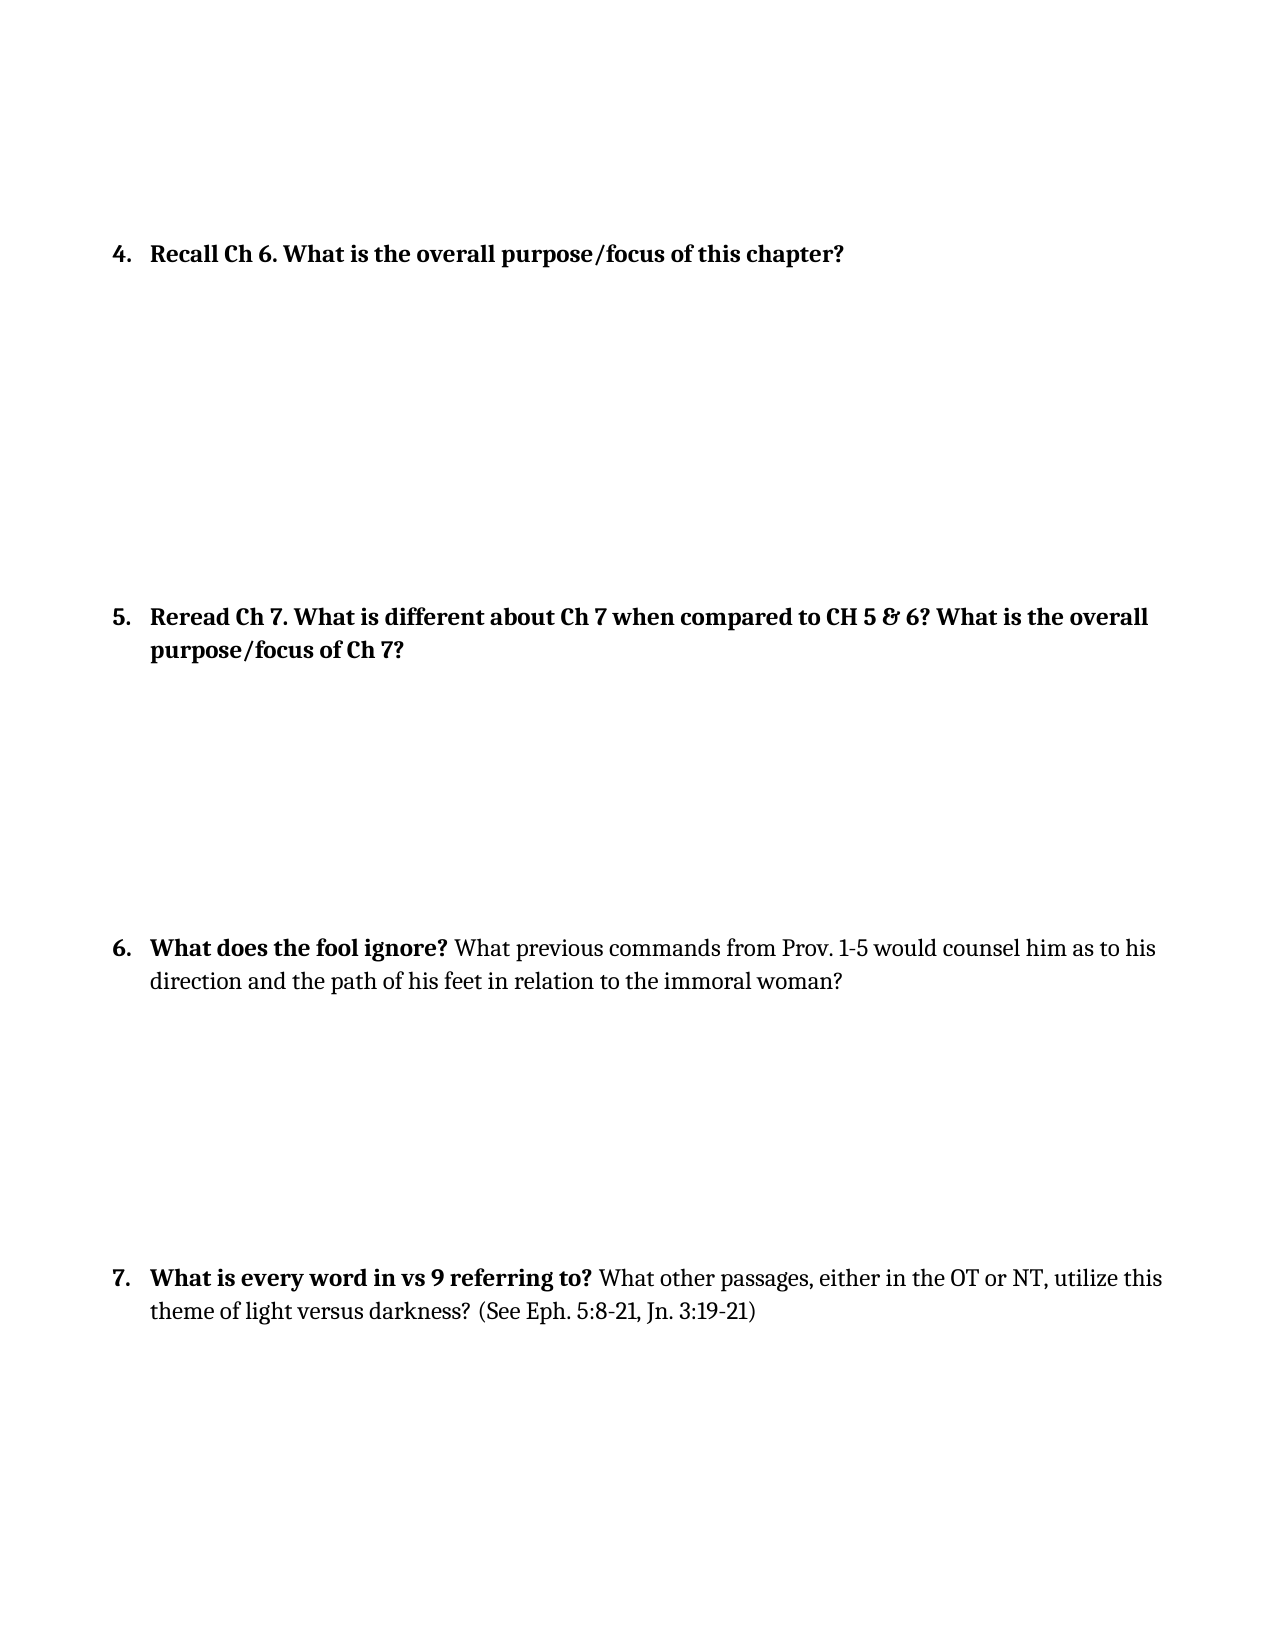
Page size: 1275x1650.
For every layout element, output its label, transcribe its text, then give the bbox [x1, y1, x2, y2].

list Recall Ch 6. What is the overall purpose/focus of this chapter? [112, 240, 1200, 269]
list Reread Ch 7. What is different about Ch 7 when compared to CH 5 & 6? What is the overall purpose/focus of Ch 7? [112, 603, 1200, 665]
list What does the fool ignore? What previous commands from Prov. 1-5 would counsel him as to his direction and the path of his feet in relation to the immoral woman? [112, 933, 1200, 995]
list What is every word in vs 9 referring to? What other passages, either in the OT or NT, utilize this theme of light versus darkness? (See Eph. 5:8-21, Jn. 3:19-21) [112, 1264, 1200, 1326]
